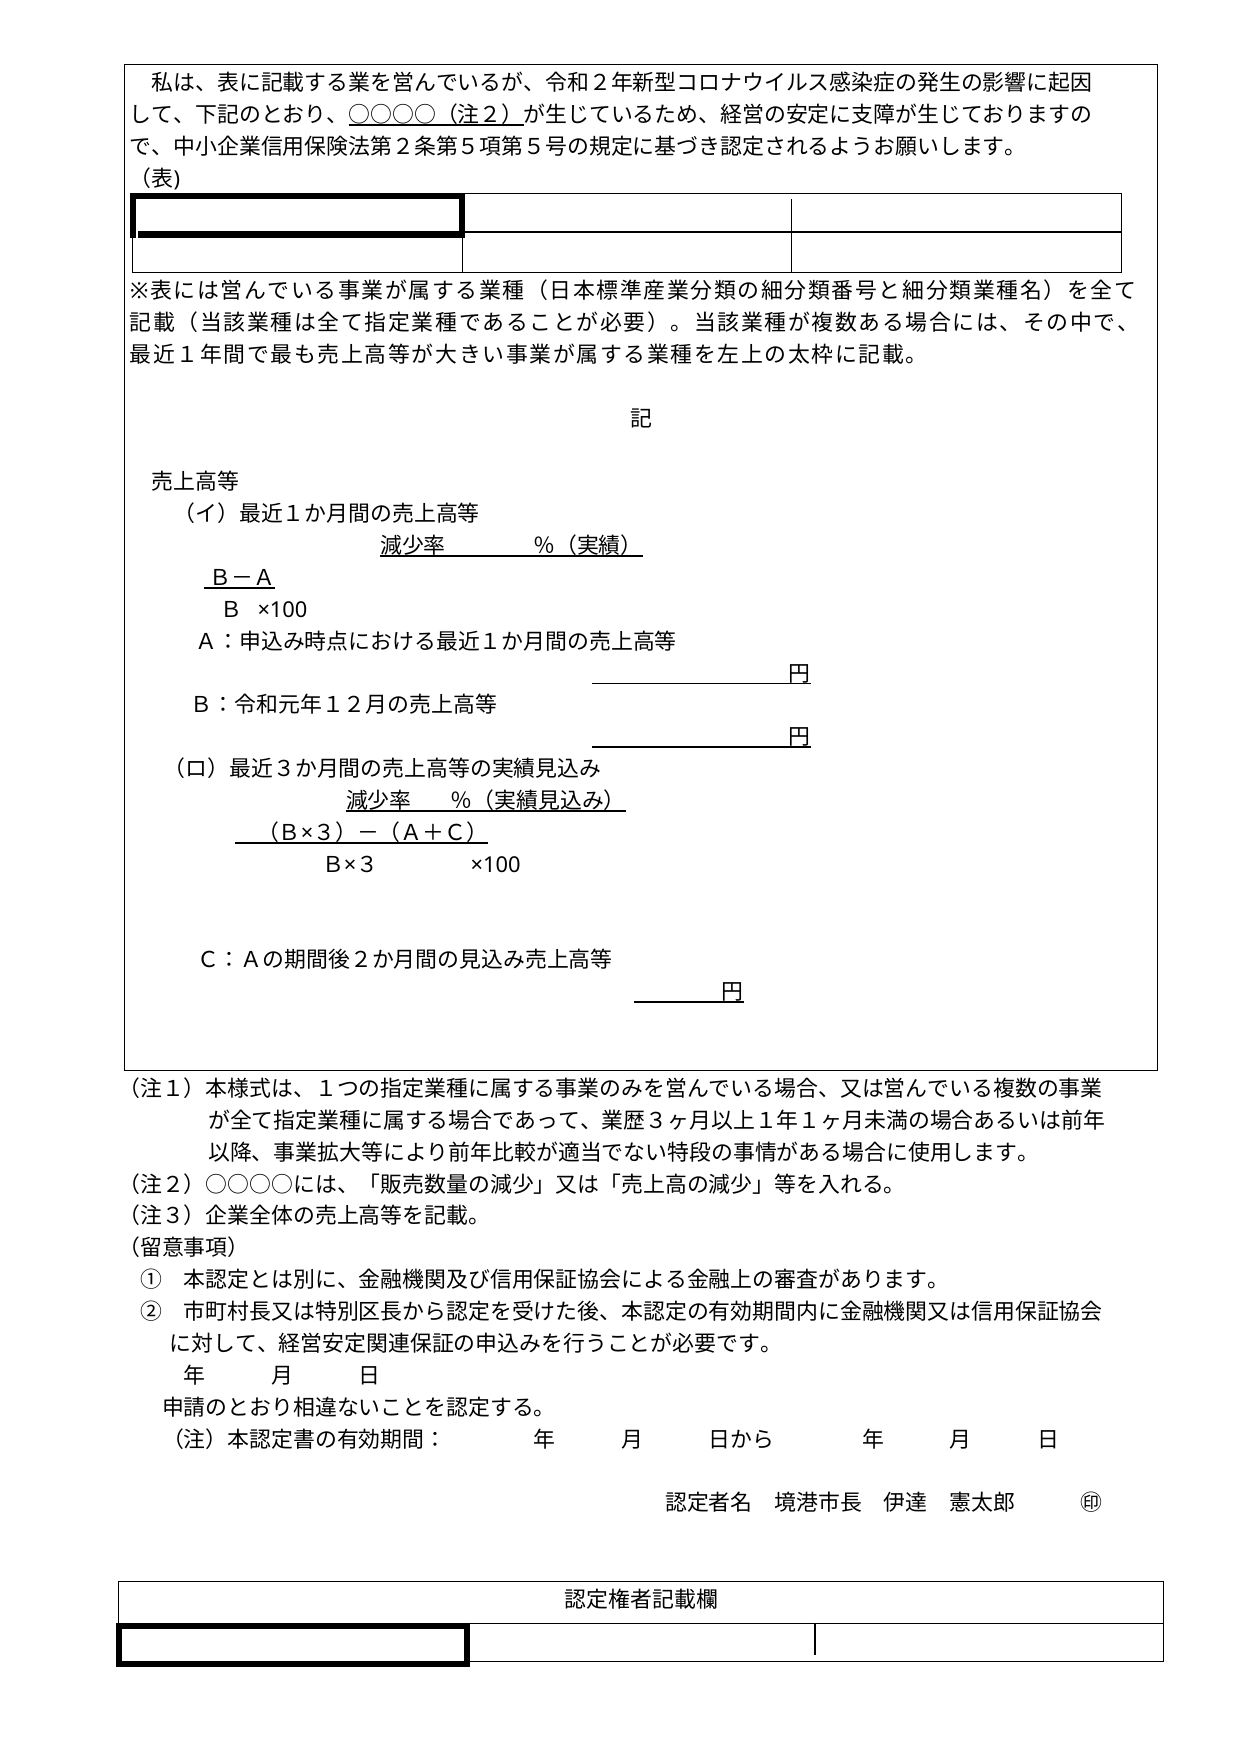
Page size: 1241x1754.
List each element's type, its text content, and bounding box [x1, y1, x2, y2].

table_header 認定権者記載欄 [119, 1582, 1163, 1622]
text 年 月 日 [118, 1358, 1122, 1389]
text （注２）○○○○には、「販売数量の減少」又は「売上高の減少」等を入れる。 [118, 1166, 1122, 1198]
table_cell [470, 1624, 815, 1661]
text （注）本認定書の有効期間： 年 月 日から 年 月 日 [118, 1421, 1122, 1453]
table_cell [122, 1629, 464, 1661]
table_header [125, 65, 1157, 1070]
text ② 市町村長又は特別区長から認定を受けた後、本認定の有効期間内に金融機関又は信用保証協会に対して、経営安定関連保証の申込みを行うことが必要です。 [118, 1294, 1122, 1358]
text （注１）本様式は、１つの指定業種に属する事業のみを営んでいる場合、又は営んでいる複数の事業が全て指定業種に属する場合であって、業歴３ヶ月以上１年１ヶ月未満の場合あるいは前年以降、事業拡大等により前年比較が適当でない特段の事情がある場合に使用します。 [118, 1071, 1122, 1166]
text ① 本認定とは別に、金融機関及び信用保証協会による金融上の審査があります。 [118, 1262, 1122, 1294]
table_cell [815, 1624, 1163, 1661]
text （留意事項） [118, 1230, 1122, 1262]
text 申請のとおり相違ないことを認定する。 [118, 1389, 1122, 1421]
text 認定者名 境港市長 伊達 憲太郎 ㊞ [118, 1485, 1122, 1517]
text （注３）企業全体の売上高等を記載。 [118, 1198, 1122, 1230]
